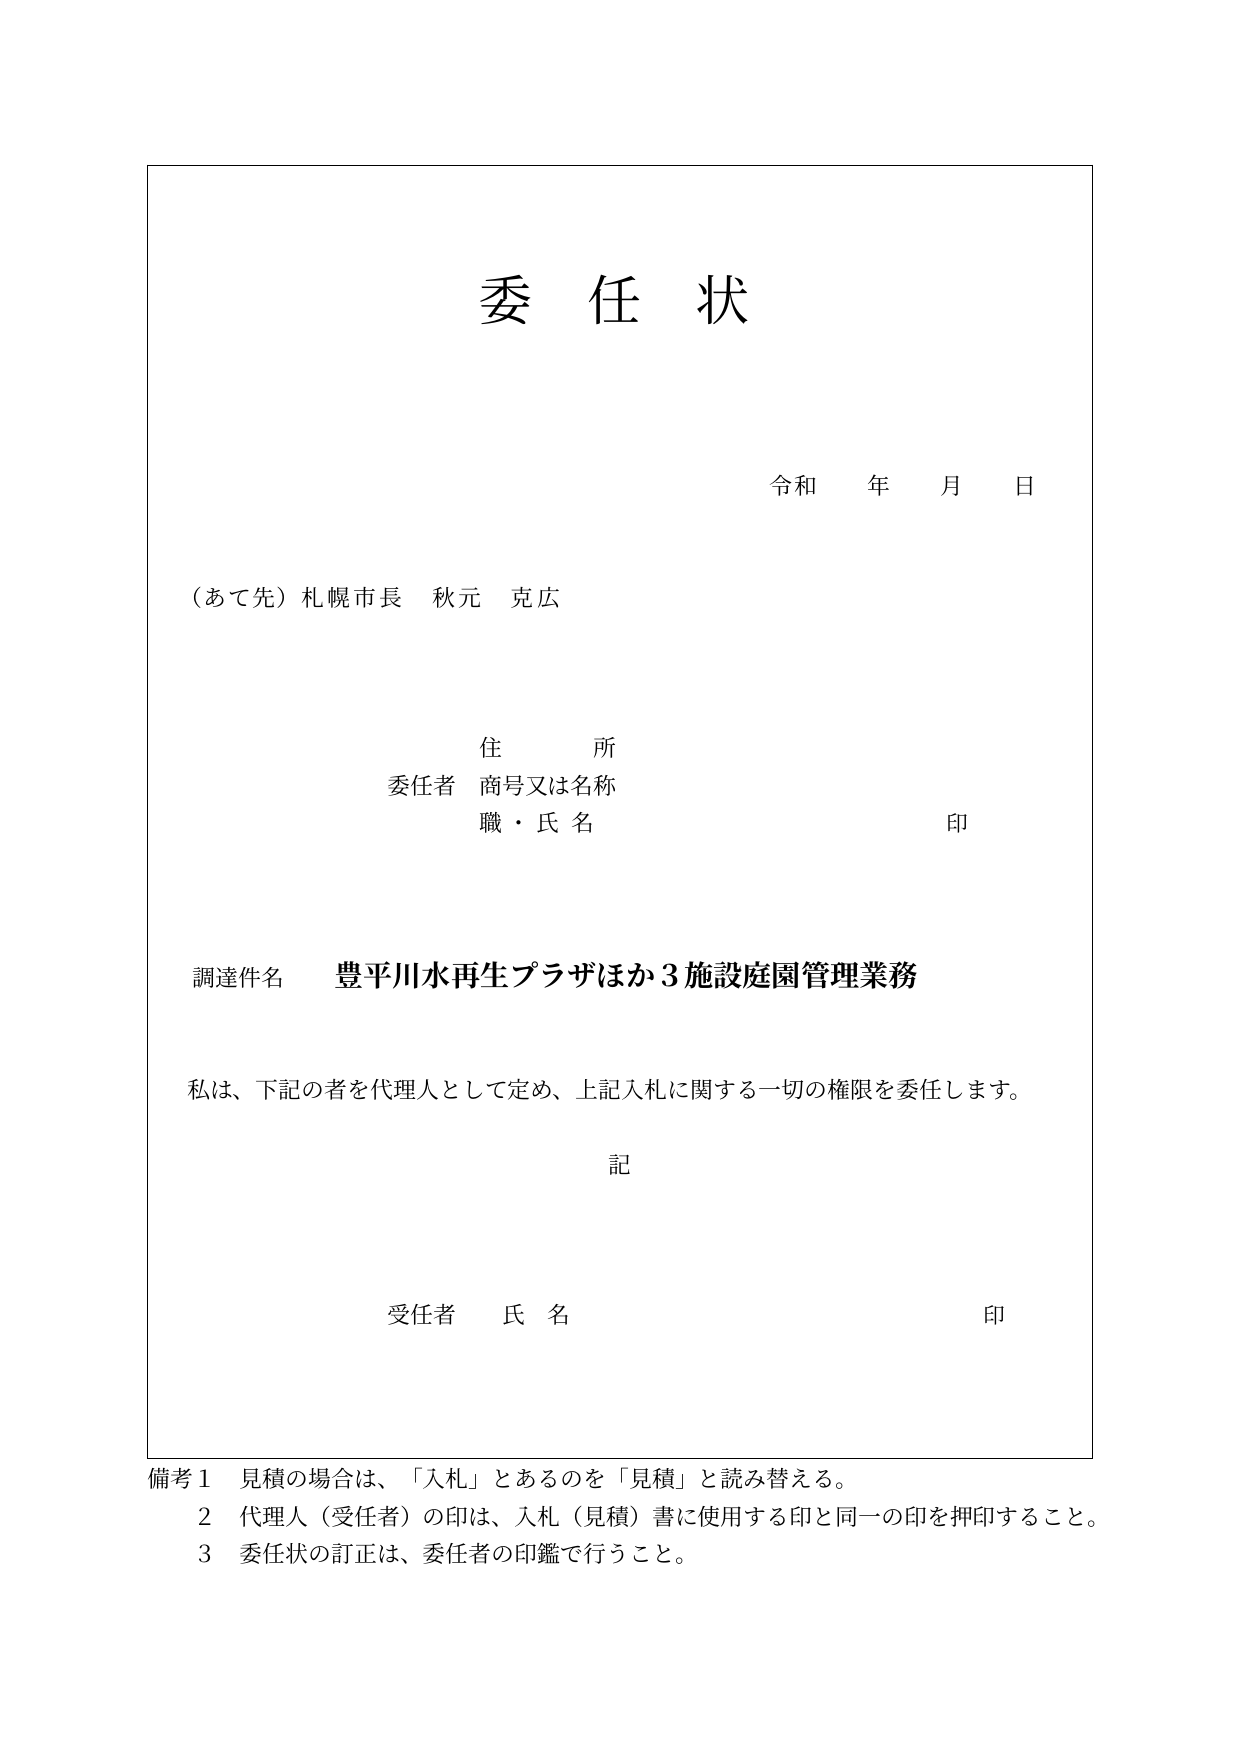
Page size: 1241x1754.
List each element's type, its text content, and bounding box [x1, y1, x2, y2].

text 備考１ 見積の場合は、「入札」とあるのを「見積」と読み替える。 [148, 1459, 1092, 1496]
text ２ 代理人（受任者）の印は、入札（見積）書に使用する印と同一の印を押印すること。 [148, 1496, 1092, 1534]
text ３ 委任状の訂正は、委任者の印鑑で行うこと。 [148, 1534, 1092, 1571]
table_header 委 任 状 令和 年 月 日 （あて先）札幌市長 秋元 克広 住 所 委任者 商号又は名称 職 ・ 氏 名 印 調達件名 豊平川水再生プラザほか３施設庭園管理業務 私は、下記の者を代理人として定め、上記入札に関する一切の権限を委任します。 記 受任者 氏 名 印 [148, 166, 1092, 1458]
